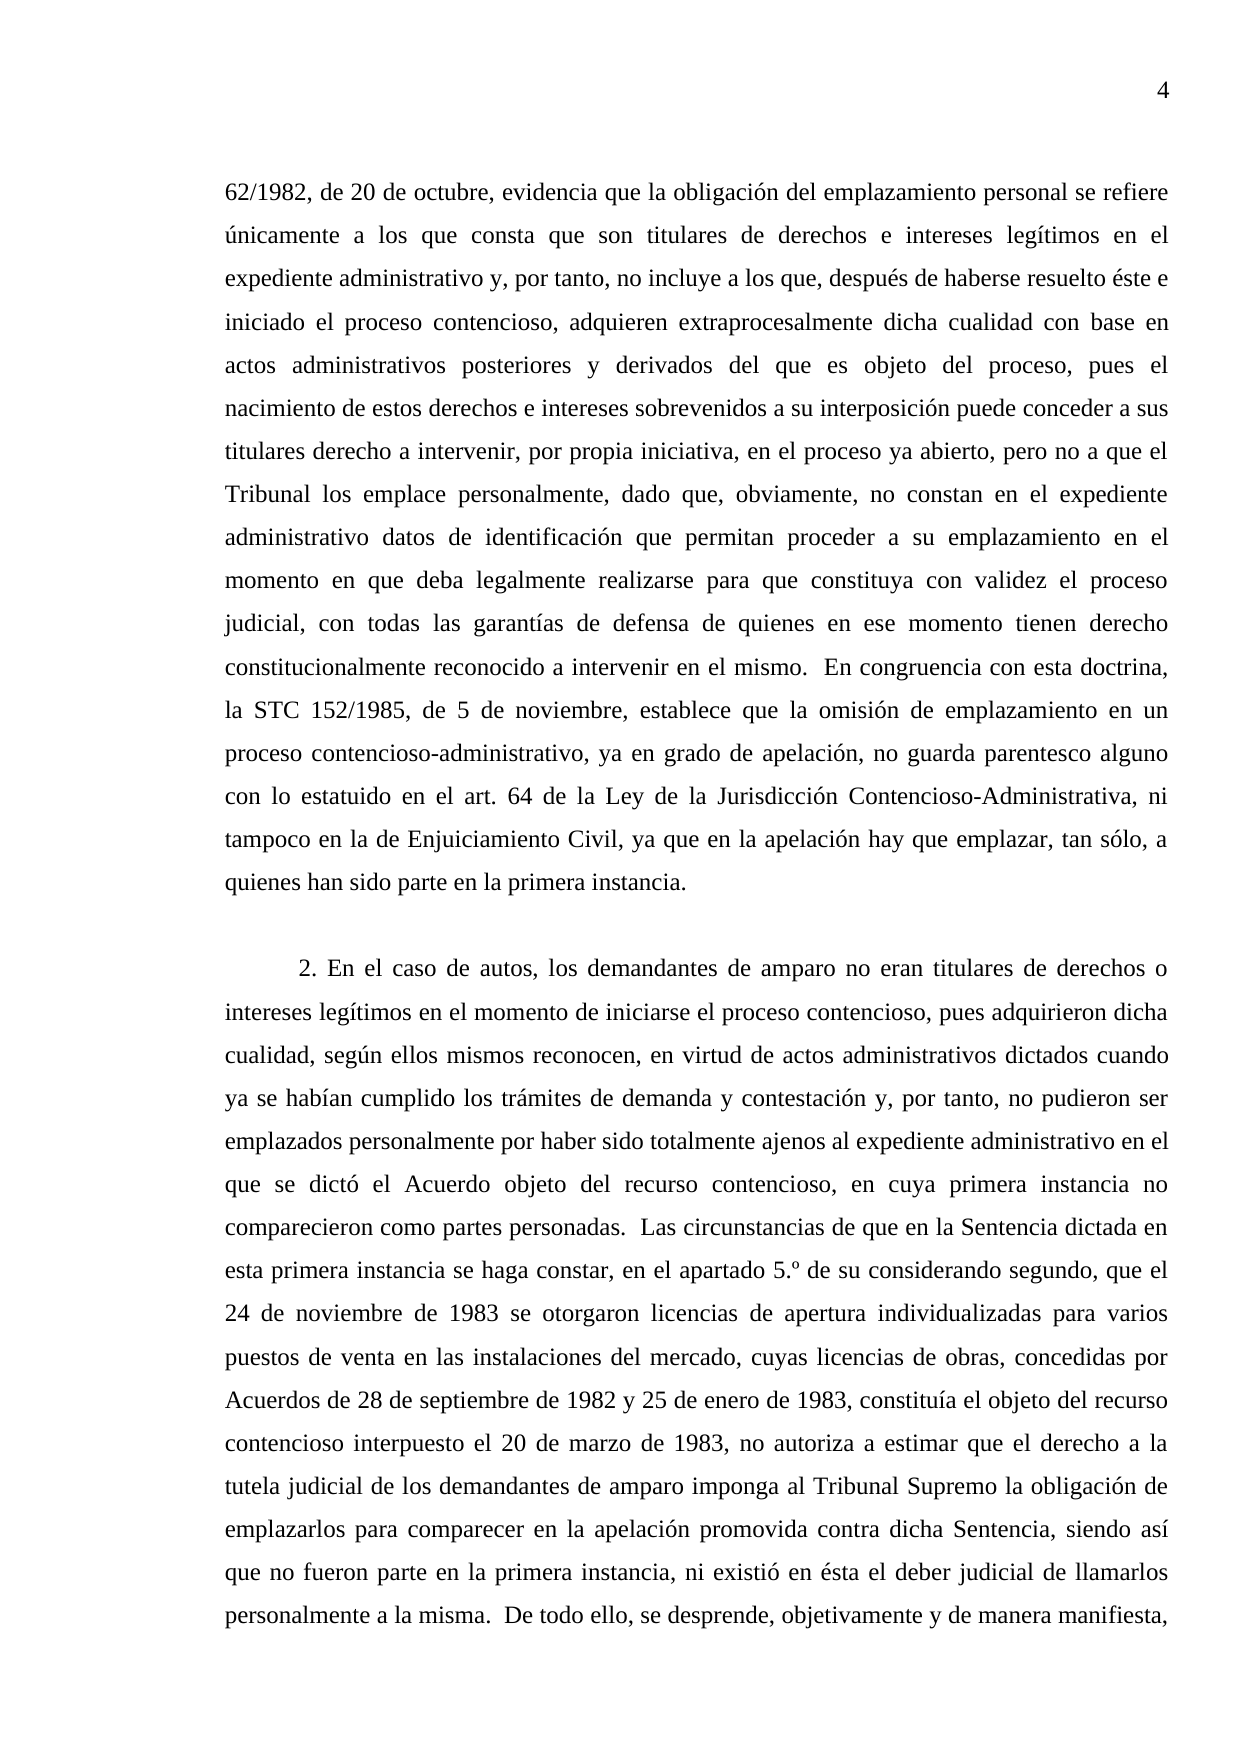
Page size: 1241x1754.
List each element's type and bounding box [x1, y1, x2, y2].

text [224, 953, 1169, 1629]
text [224, 177, 1169, 896]
